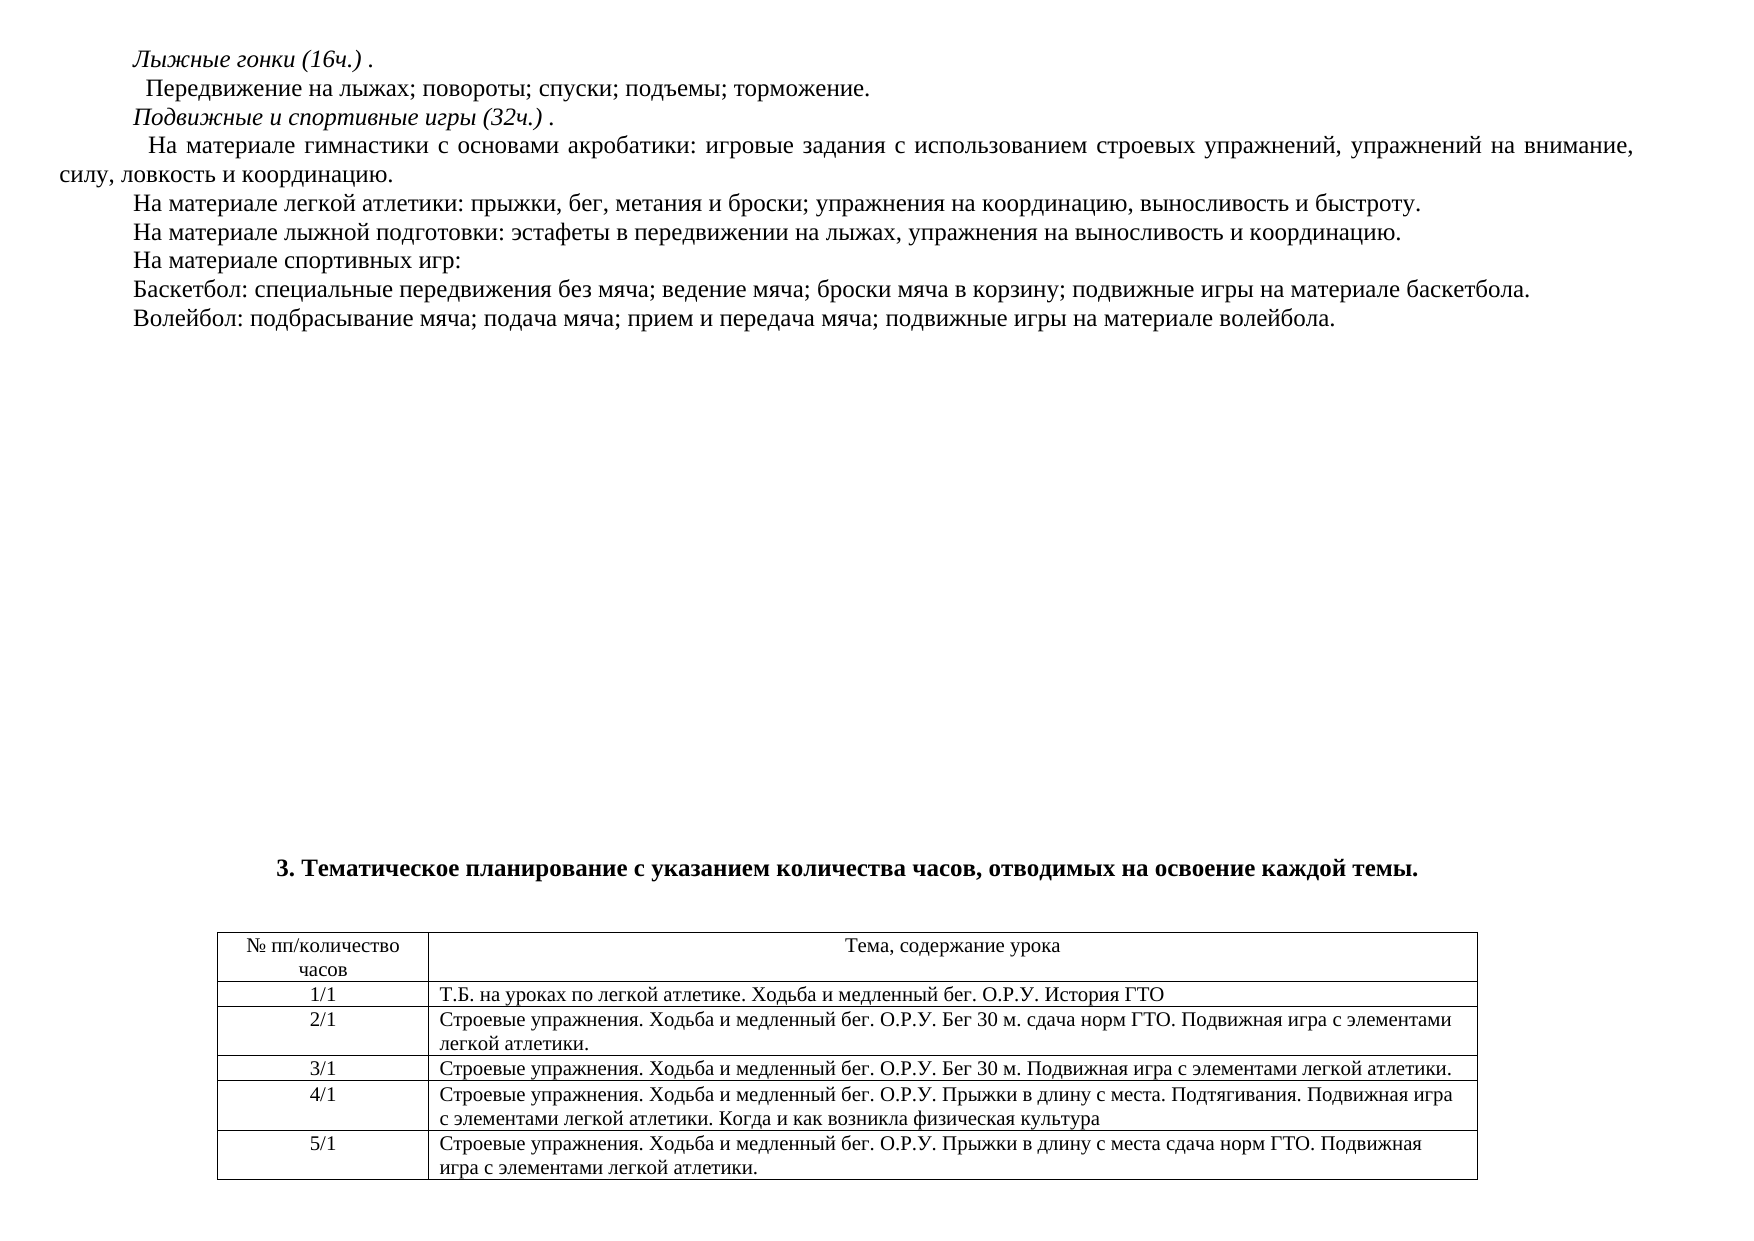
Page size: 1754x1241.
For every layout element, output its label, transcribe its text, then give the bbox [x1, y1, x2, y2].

text На материале гимнастики с основами акробатики: игровые задания с использованием строевых упражнений, упражнений на внимание, силу, ловкость и координацию. [59, 131, 1636, 188]
text На материале лыжной подготовки: эстафеты в передвижении на лыжах, упражнения на выносливость и координацию. [59, 217, 1636, 246]
text Передвижение на лыжах; повороты; спуски; подъемы; торможение. [59, 73, 1636, 102]
table_cell Строевые упражнения. Ходьба и медленный бег. О.Р.У. Прыжки в длину с места. Подтягивания. Подвижная игра с элементами легкой атлетики. Когда и как возникла физическая культура [429, 1081, 1477, 1129]
table_cell Строевые упражнения. Ходьба и медленный бег. О.Р.У. Бег . Подвижная игра с элементами легкой атлетики. [429, 1056, 1477, 1080]
text Баскетбол: специальные передвижения без мяча; ведение мяча; броски мяча в корзину; подвижные игры на материале баскетбола. [59, 274, 1636, 303]
text Лыжные гонки (16ч.) . [59, 44, 1636, 73]
table_cell 3/1 [218, 1056, 428, 1080]
table_cell 1/1 [218, 982, 428, 1006]
text На материале спортивных игр: [59, 246, 1636, 274]
table_cell Строевые упражнения. Ходьба и медленный бег. О.Р.У. Бег . сдача норм ГТО. Подвижная игра с элементами легкой атлетики. [429, 1007, 1477, 1055]
text 3. Тематическое планирование с указанием количества часов, отводимых на освоение каждой темы. [59, 857, 1636, 882]
text Волейбол: подбрасывание мяча; подача мяча; прием и передача мяча; подвижные игры на материале волейбола. [59, 303, 1636, 332]
table_cell Т.Б. на уроках по легкой атлетике. Ходьба и медленный бег. О.Р.У. История ГТО [429, 982, 1477, 1006]
table_cell 5/1 [218, 1131, 428, 1179]
table_cell 4/1 [218, 1081, 428, 1129]
table_header № пп/количество часов [218, 933, 428, 981]
text Подвижные и спортивные игры (32ч.) . [59, 102, 1636, 131]
table_cell 2/1 [218, 1007, 428, 1055]
table_header Тема, содержание урока [429, 933, 1477, 981]
text На материале легкой атлетики: прыжки, бег, метания и броски; упражнения на координацию, выносливость и быстроту. [59, 188, 1636, 217]
table_cell Строевые упражнения. Ходьба и медленный бег. О.Р.У. Прыжки в длину с места сдача норм ГТО. Подвижная игра с элементами легкой атлетики. [429, 1131, 1477, 1179]
